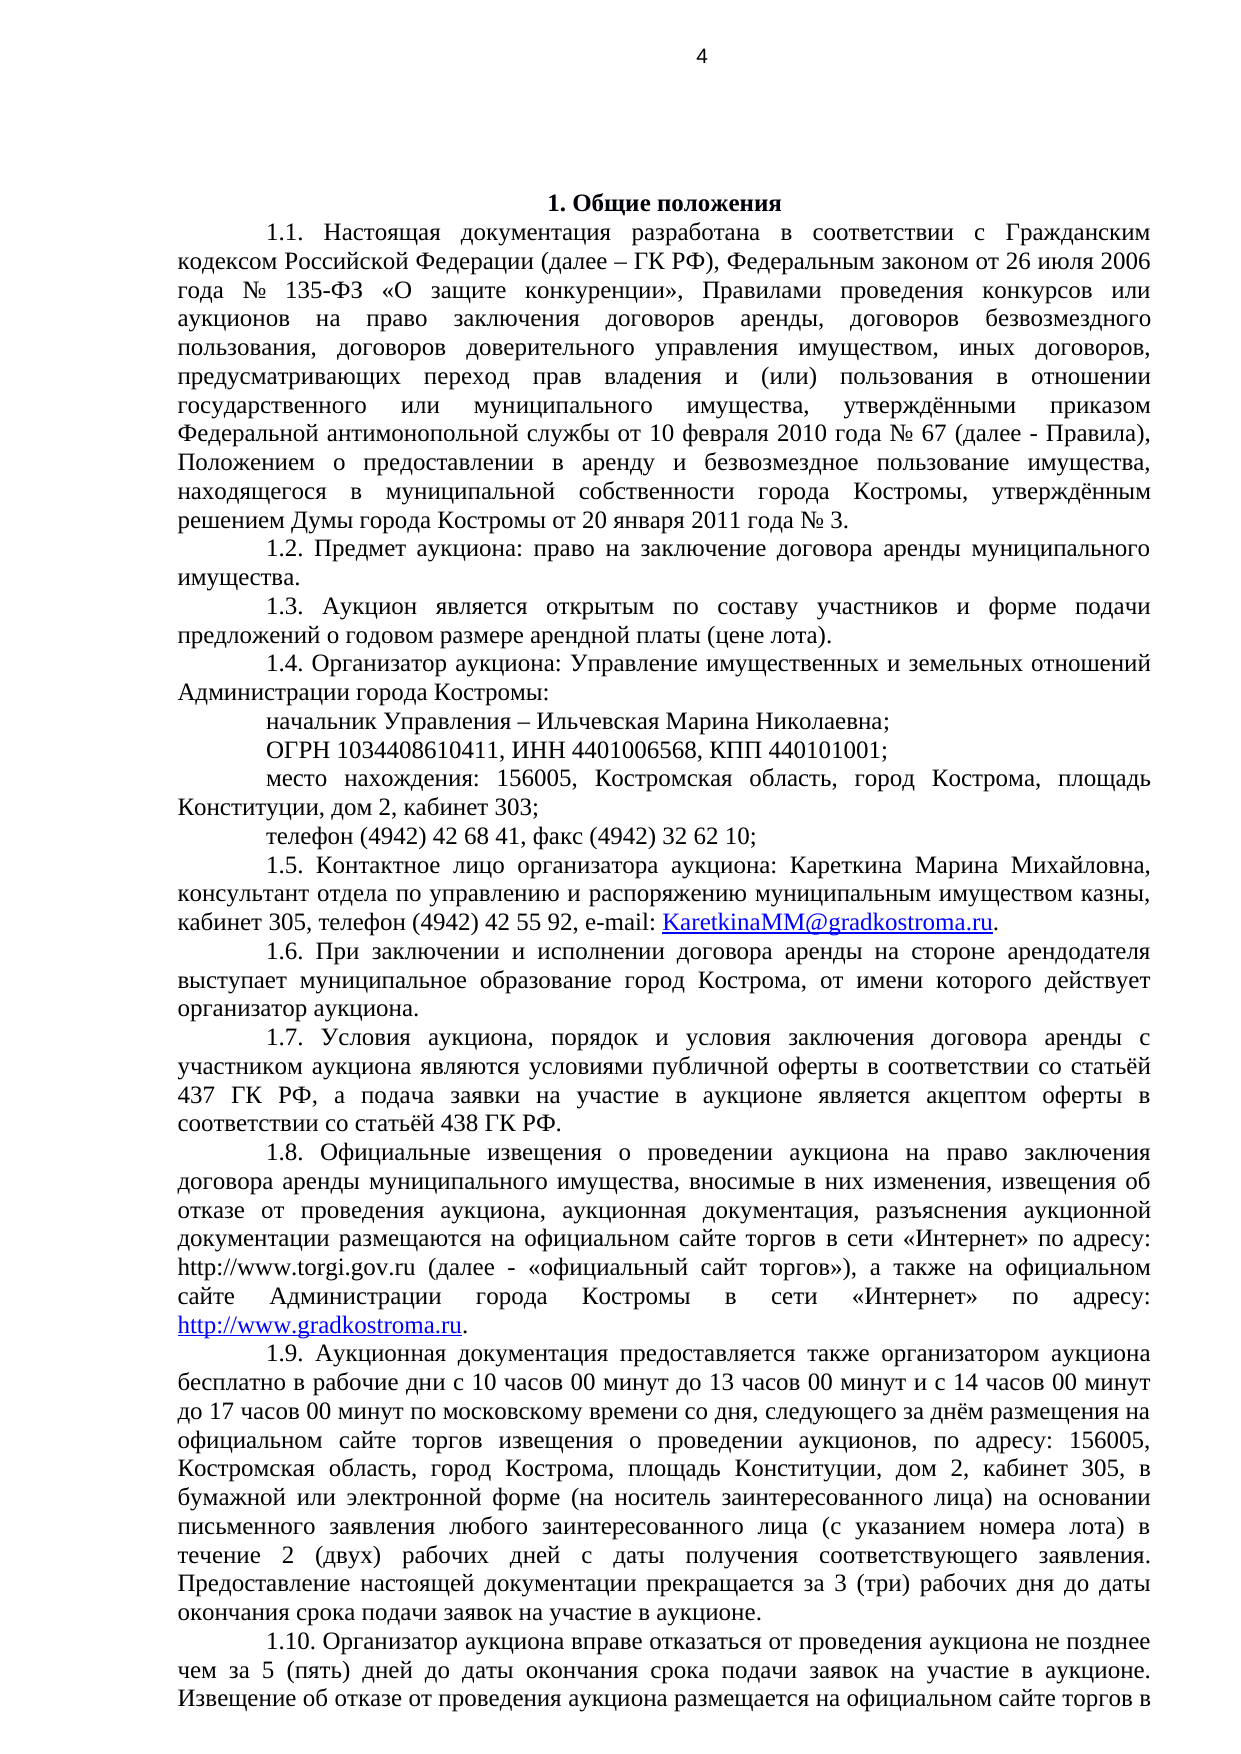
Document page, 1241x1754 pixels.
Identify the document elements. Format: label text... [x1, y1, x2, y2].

text 1.1. Настоящая документация разработана в соответствии с Гражданским кодексом Российской Федерации (далее – ГК РФ), Федеральным законом от 26 июля 2006 года № 135-ФЗ «О защите конкуренции», Правилами проведения конкурсов или аукционов на право заключения договоров аренды, договоров безвозмездного пользования, договоров доверительного управления имуществом, иных договоров, предусматривающих переход прав владения и (или) пользования в отношении государственного или муниципального имущества, утверждёнными приказом Федеральной антимонопольной службы от 10 февраля 2010 года № 67 (далее - Правила), Положением о предоставлении в аренду и безвозмездное пользование имущества, находящегося в муниципальной собственности города Костромы, утверждённым решением Думы города Костромы от 20 января 2011 года № 3. [177, 217, 1152, 533]
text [177, 1626, 1152, 1712]
text 1.8. Официальные извещения о проведении аукциона на право заключения договора аренды муниципального имущества, вносимые в них изменения, извещения об отказе от проведения аукциона, аукционная документация, разъяснения аукционной документации размещаются на официальном сайте торгов в сети «Интернет» по адресу: http://www.torgi.gov.ru (далее - «официальный сайт торгов»), а также на официальном сайте Администрации города Костромы в сети «Интернет» по адресу: http://www.gradkostroma.ru. [177, 1137, 1152, 1338]
text начальник Управления – Ильчевская Марина Николаевна; [177, 706, 1152, 735]
text телефон (4942) 42 68 41, факс (4942) 32 62 10; [177, 821, 1152, 850]
text 1.3. Аукцион является открытым по составу участников и форме подачи предложений о годовом размере арендной платы (цене лота). [177, 591, 1152, 648]
text 1.2. Предмет аукциона: право на заключение договора аренды муниципального имущества. [177, 533, 1152, 591]
subtitle 1. Общие положения [177, 188, 1152, 217]
text ОГРН 1034408610411, ИНН 4401006568, КПП 440101001; [177, 735, 1152, 763]
text 1.4. Организатор аукциона: Управление имущественных и земельных отношений Администрации города Костромы: [177, 648, 1152, 706]
text 1.7. Условия аукциона, порядок и условия заключения договора аренды с участником аукциона являются условиями публичной оферты в соответствии со статьёй 437 ГК РФ, а подача заявки на участие в аукционе является акцептом оферты в соответствии со статьёй 438 ГК РФ. [177, 1022, 1152, 1137]
text место нахождения: 156005, Костромская область, город Кострома, площадь Конституции, дом 2, кабинет 303; [177, 763, 1152, 821]
text 1.6. При заключении и исполнении договора аренды на стороне арендодателя выступает муниципальное образование город Кострома, от имени которого действует организатор аукциона. [177, 936, 1152, 1022]
text 1.9. Аукционная документация предоставляется также организатором аукциона бесплатно в рабочие дни с 10 часов 00 минут до 13 часов 00 минут и с 14 часов 00 минут до 17 часов 00 минут по московскому времени со дня, следующего за днём размещения на официальном сайте торгов извещения о проведении аукционов, по адресу: 156005, Костромская область, город Кострома, площадь Конституции, дом 2, кабинет 305, в бумажной или электронной форме (на носитель заинтересованного лица) на основании письменного заявления любого заинтересованного лица (с указанием номера лота) в течение 2 (двух) рабочих дней с даты получения соответствующего заявления. Предоставление настоящей документации прекращается за 3 (три) рабочих дня до даты окончания срока подачи заявок на участие в аукционе. [177, 1338, 1152, 1626]
text 1.5. Контактное лицо организатора аукциона: Кареткина Марина Михайловна, консультант отдела по управлению и распоряжению муниципальным имуществом казны, кабинет 305, телефон (4942) 42 55 92, e-mail: KaretkinaMM@gradkostroma.ru. [177, 850, 1152, 936]
